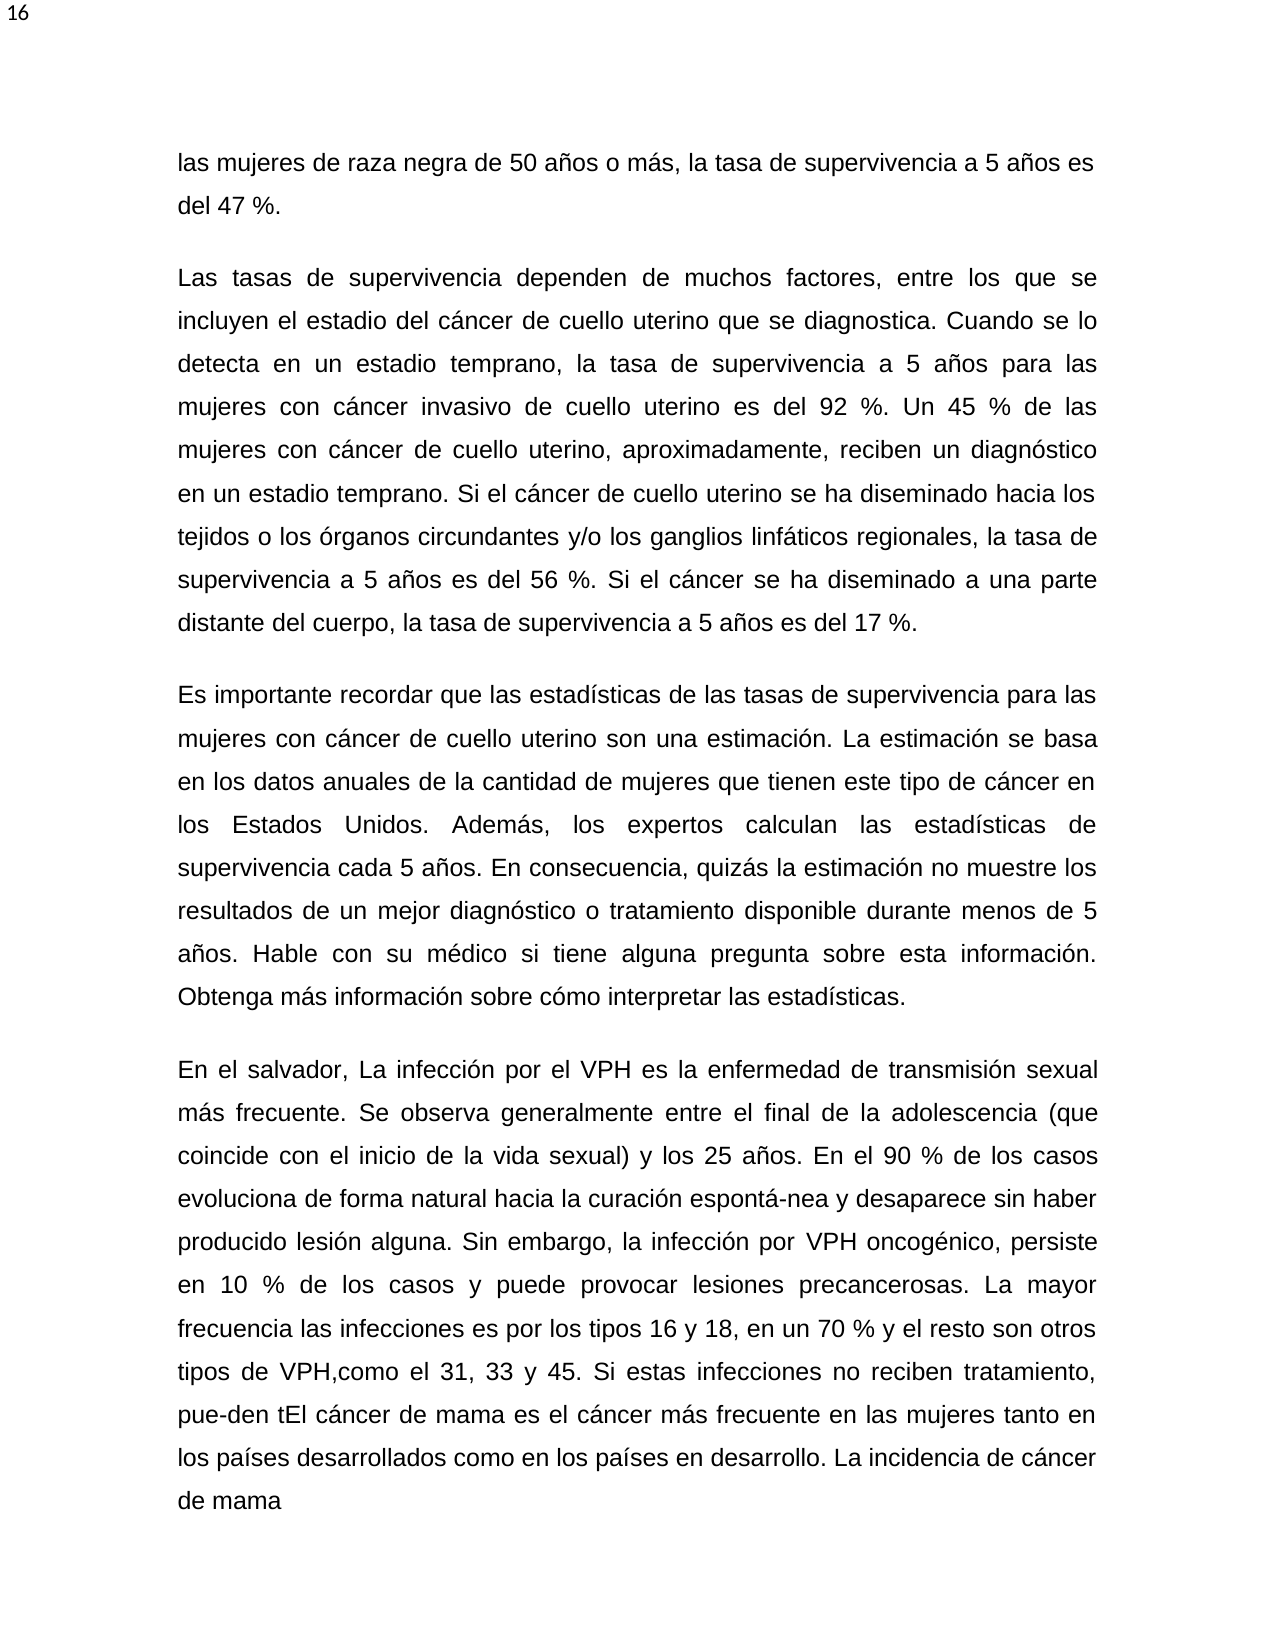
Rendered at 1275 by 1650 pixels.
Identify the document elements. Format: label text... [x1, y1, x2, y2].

text En el salvador, La infección por el VPH es la enfermedad de transmisión sexual más frecuente. Se observa generalmente entre el final de la adolescencia (que coincide con el inicio de la vida sexual) y los 25 años. En el 90 % de los casos evoluciona de forma natural hacia la curación espontá-nea y desaparece sin haber producido lesión alguna. Sin embargo, la infección por VPH oncogénico, persiste en 10 % de los casos y puede provocar lesiones precancerosas. La mayor frecuencia las infecciones es por los tipos 16 y 18, en un 70 % y el resto son otros tipos de VPH,como el 31, 33 y 45. Si estas infecciones no reciben tratamiento, pue-den tEl cáncer de mama es el cáncer más frecuente en las mujeres tanto en los países desarrollados como en los países en desarrollo. La incidencia de cáncer de mama [177, 1055, 1098, 1515]
text Las tasas de supervivencia dependen de muchos factores, entre los que se incluyen el estadio del cáncer de cuello uterino que se diagnostica. Cuando se lo detecta en un estadio temprano, la tasa de supervivencia a 5 años para las mujeres con cáncer invasivo de cuello uterino es del 92 %. Un 45 % de las mujeres con cáncer de cuello uterino, aproximadamente, reciben un diagnóstico en un estadio temprano. Si el cáncer de cuello uterino se ha diseminado hacia los tejidos o los órganos circundantes y/o los ganglios linfáticos regionales, la tasa de supervivencia a 5 años es del 56 %. Si el cáncer se ha diseminado a una parte distante del cuerpo, la tasa de supervivencia a 5 años es del 17 %. [177, 263, 1098, 637]
text las mujeres de raza negra de 50 años o más, la tasa de supervivencia a 5 años es del 47 %. [177, 148, 1097, 219]
text Es importante recordar que las estadísticas de las tasas de supervivencia para las mujeres con cáncer de cuello uterino son una estimación. La estimación se basa en los datos anuales de la cantidad de mujeres que tienen este tipo de cáncer en los Estados Unidos. Además, los expertos calculan las estadísticas de supervivencia cada 5 años. En consecuencia, quizás la estimación no muestre los resultados de un mejor diagnóstico o tratamiento disponible durante menos de 5 años. Hable con su médico si tiene alguna pregunta sobre esta información. Obtenga más información sobre cómo interpretar las estadísticas. [177, 680, 1098, 1011]
